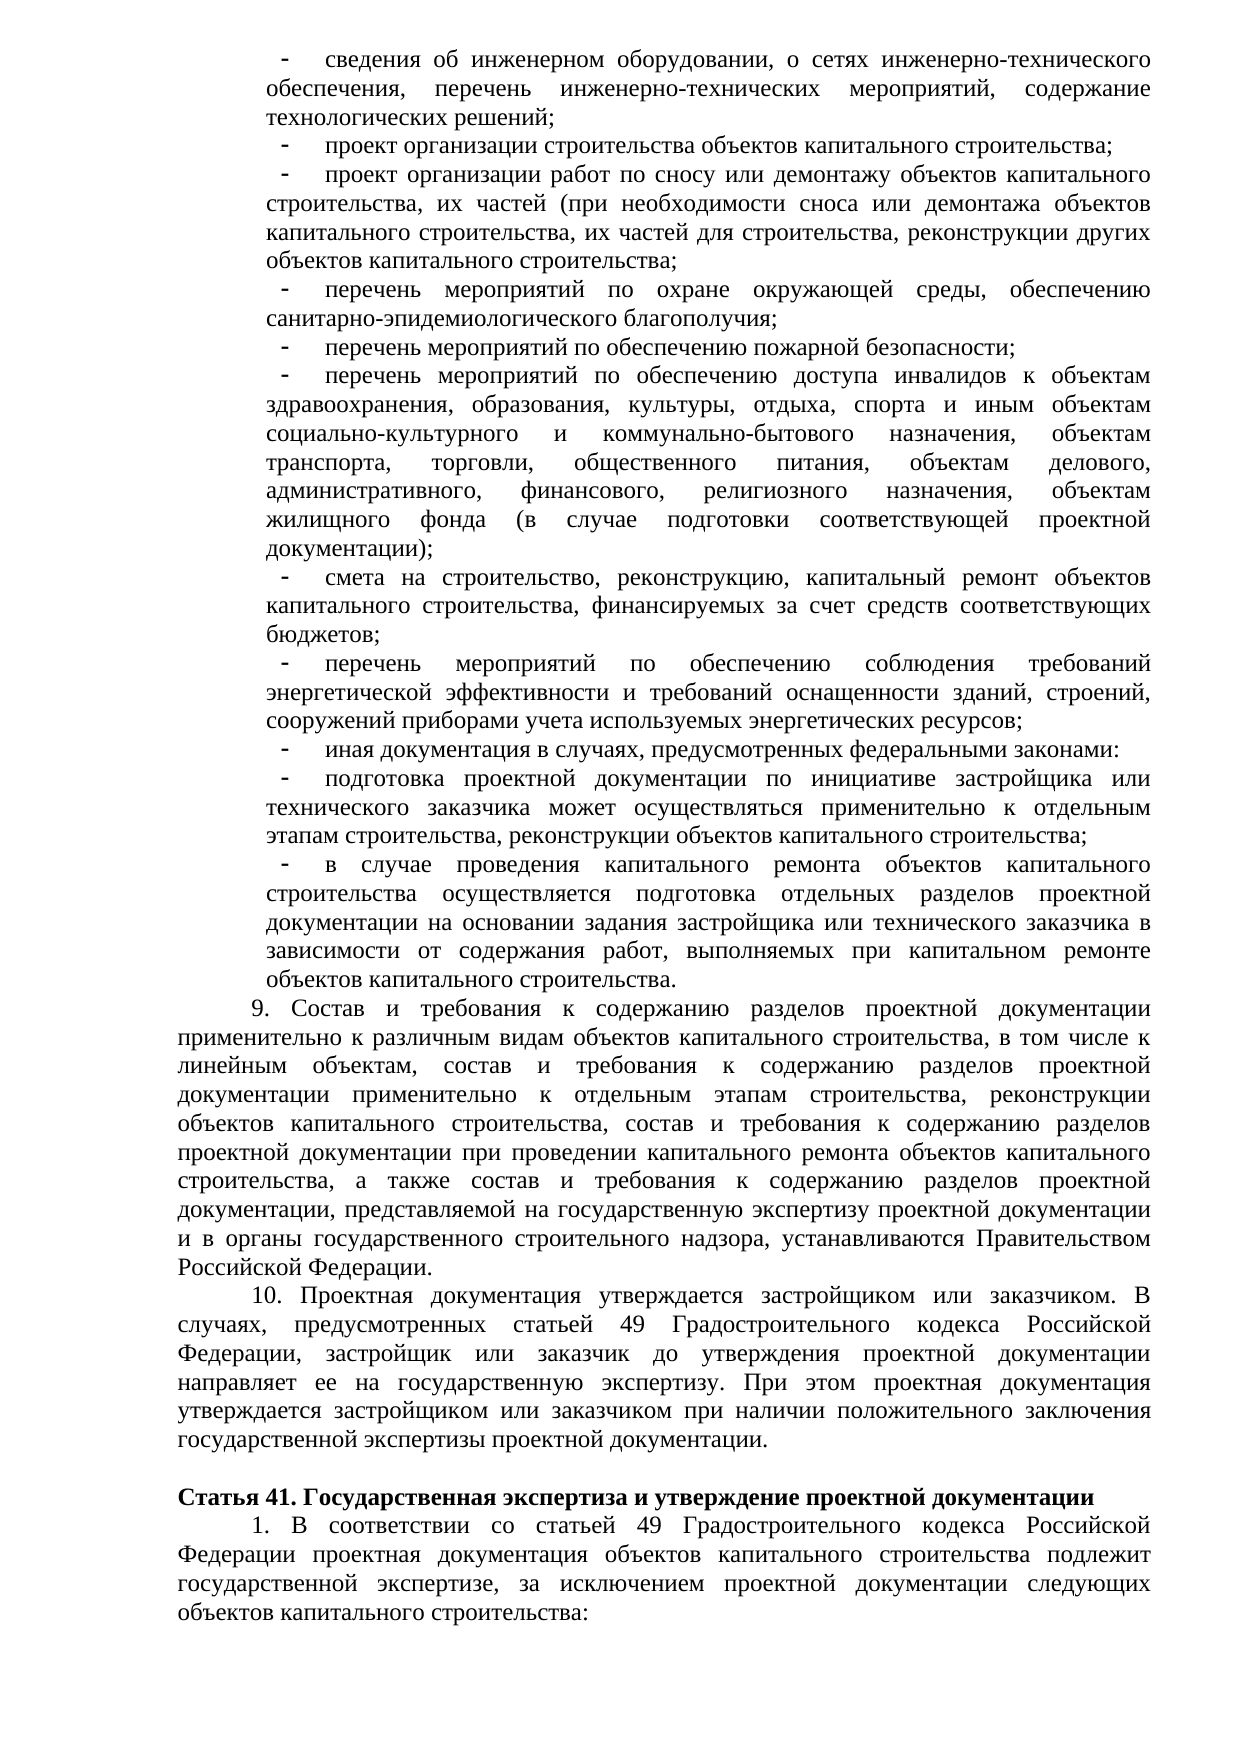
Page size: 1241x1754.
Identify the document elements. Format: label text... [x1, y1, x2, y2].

list проект организации строительства объектов капитального строительства; [266, 131, 1152, 159]
text 1. В соответствии со статьей 49 Градостроительного кодекса Российской Федерации проектная документация объектов капитального строительства подлежит государственной экспертизе, за исключением проектной документации следующих объектов капитального строительства: [177, 1511, 1152, 1626]
list иная документация в случаях, предусмотренных федеральными законами: [266, 734, 1152, 763]
list перечень мероприятий по обеспечению пожарной безопасности; [266, 332, 1152, 361]
list перечень мероприятий по обеспечению соблюдения требований энергетической эффективности и требований оснащенности зданий, строений, сооружений приборами учета используемых энергетических ресурсов; [266, 648, 1152, 734]
subtitle Статья 41. Государственная экспертиза и утверждение проектной документации [177, 1482, 1152, 1511]
list перечень мероприятий по охране окружающей среды, обеспечению санитарно-эпидемиологического благополучия; [266, 274, 1152, 332]
text 10. Проектная документация утверждается застройщиком или заказчиком. В случаях, предусмотренных статьей 49 Градостроительного кодекса Российской Федерации, застройщик или заказчик до утверждения проектной документации направляет ее на государственную экспертизу. При этом проектная документация утверждается застройщиком или заказчиком при наличии положительного заключения государственной экспертизы проектной документации. [177, 1281, 1152, 1453]
text 9. Состав и требования к содержанию разделов проектной документации применительно к различным видам объектов капитального строительства, в том числе к линейным объектам, состав и требования к содержанию разделов проектной документации применительно к отдельным этапам строительства, реконструкции объектов капитального строительства, состав и требования к содержанию разделов проектной документации при проведении капитального ремонта объектов капитального строительства, а также состав и требования к содержанию разделов проектной документации, представляемой на государственную экспертизу проектной документации и в органы государственного строительного надзора, устанавливаются Правительством Российской Федерации. [177, 993, 1152, 1281]
list сведения об инженерном оборудовании, о сетях инженерно-технического обеспечения, перечень инженерно-технических мероприятий, содержание технологических решений; [266, 44, 1152, 131]
list подготовка проектной документации по инициативе застройщика или технического заказчика может осуществляться применительно к отдельным этапам строительства, реконструкции объектов капитального строительства; [266, 763, 1152, 849]
list в случае проведения капитального ремонта объектов капитального строительства осуществляется подготовка отдельных разделов проектной документации на основании задания застройщика или технического заказчика в зависимости от содержания работ, выполняемых при капитальном ремонте объектов капитального строительства. [266, 849, 1152, 993]
list проект организации работ по сносу или демонтажу объектов капитального строительства, их частей (при необходимости сноса или демонтажа объектов капитального строительства, их частей для строительства, реконструкции других объектов капитального строительства; [266, 159, 1152, 274]
list перечень мероприятий по обеспечению доступа инвалидов к объектам здравоохранения, образования, культуры, отдыха, спорта и иным объектам социально-культурного и коммунально-бытового назначения, объектам транспорта, торговли, общественного питания, объектам делового, административного, финансового, религиозного назначения, объектам жилищного фонда (в случае подготовки соответствующей проектной документации); [266, 361, 1152, 562]
list смета на строительство, реконструкцию, капитальный ремонт объектов капитального строительства, финансируемых за счет средств соответствующих бюджетов; [266, 562, 1152, 648]
